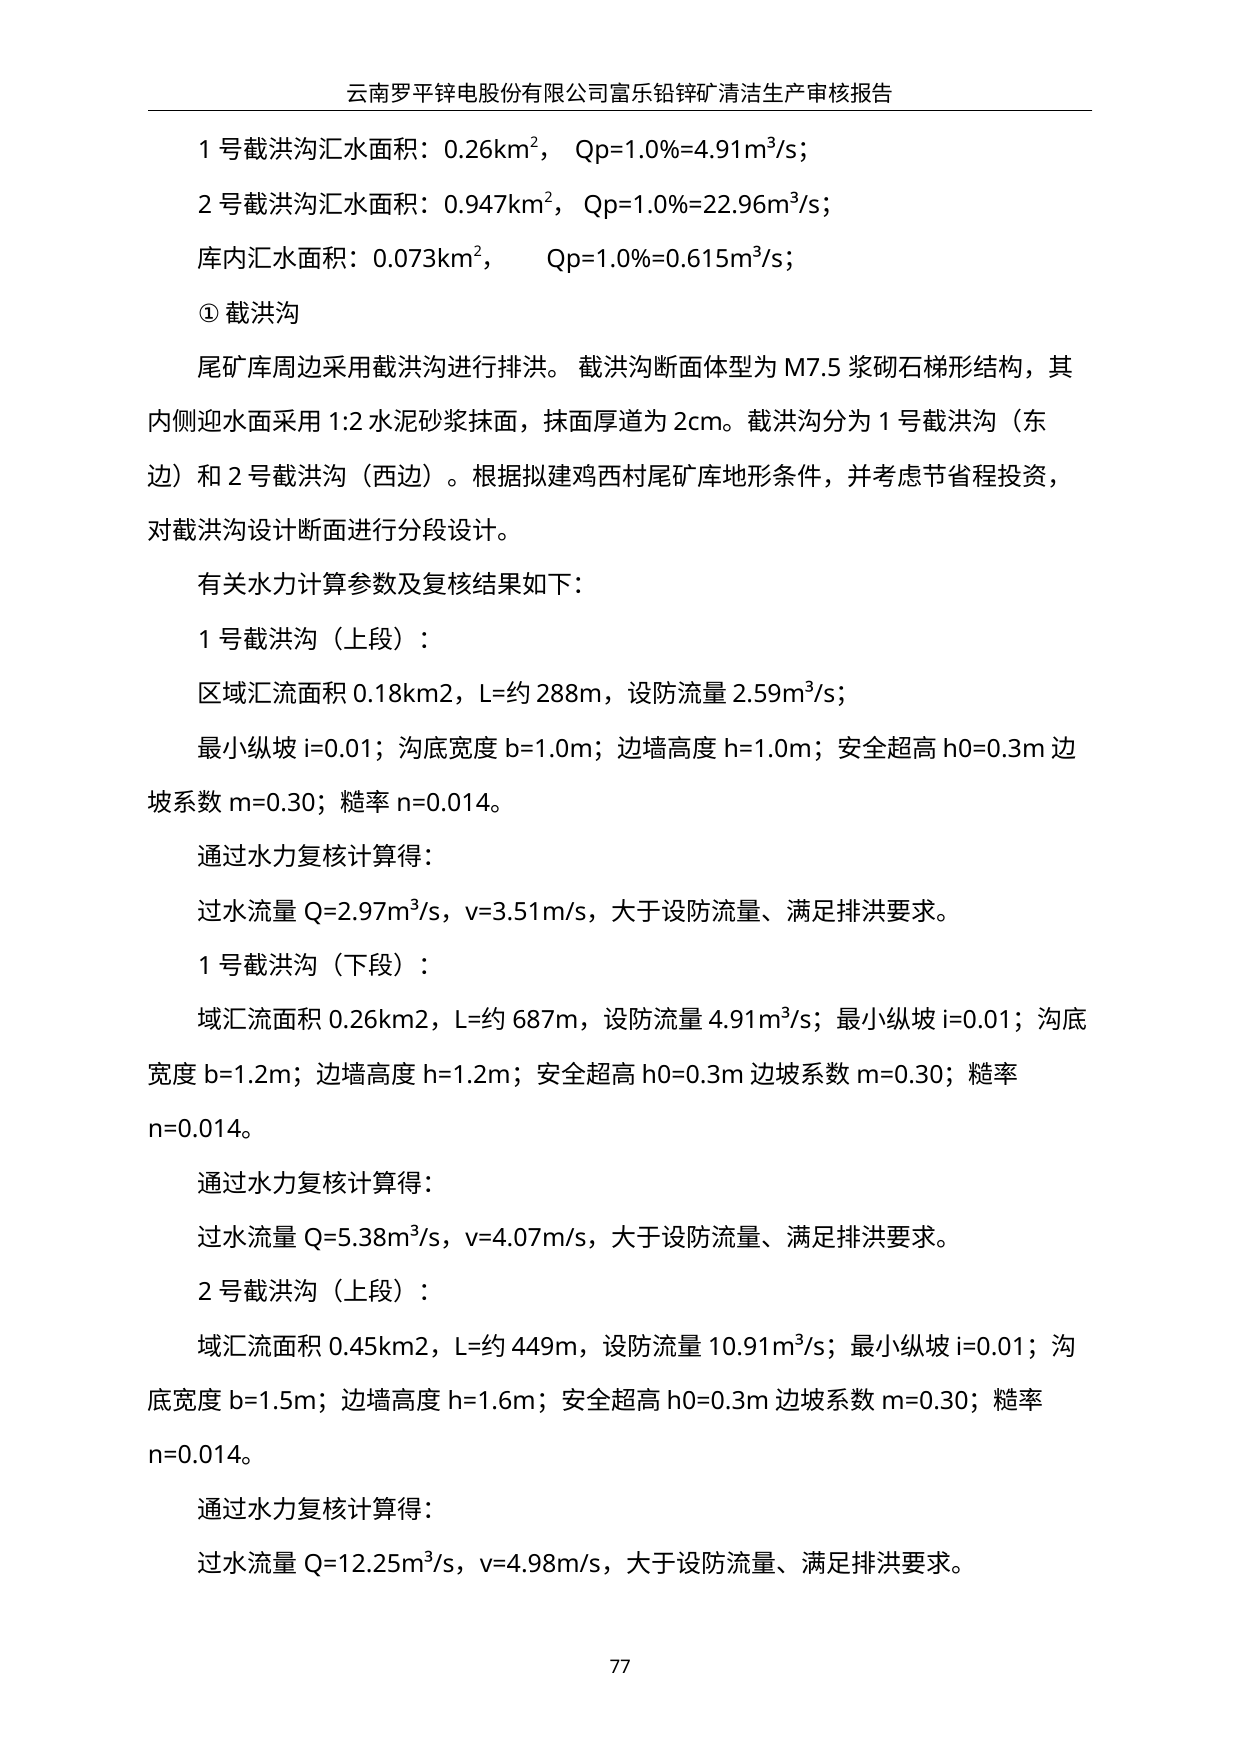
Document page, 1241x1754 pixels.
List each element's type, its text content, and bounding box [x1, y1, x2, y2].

text 域汇流面积 0.45km2，L=约449m，设防流量10.91m³/s；最小纵坡 i=0.01；沟底宽度 b=1.5m；边墙高度 h=1.6m；安全超高 h0=0.3m 边坡系数 m=0.30；糙率 n=0.014。 [148, 1326, 1092, 1471]
text 库内汇水面积：0.073km2， Qp=1.0%=0.615m³/s； [148, 239, 1092, 275]
text 1 号截洪沟（下段）： [148, 946, 1092, 982]
text 1 号截洪沟汇水面积：0.26km2， Qp=1.0%=4.91m³/s； [148, 130, 1092, 166]
text 通过水力复核计算得： [148, 1163, 1092, 1199]
text 2 号截洪沟（上段）： [148, 1272, 1092, 1308]
text 通过水力复核计算得： [148, 1489, 1092, 1526]
text ①截洪沟 [148, 293, 1092, 329]
text 区域汇流面积0.18km2，L=约288m，设防流量2.59m³/s； [148, 674, 1092, 710]
text 域汇流面积 0.26km2，L=约 687m，设防流量4.91m³/s；最小纵坡 i=0.01；沟底宽度 b=1.2m；边墙高度 h=1.2m；安全超高 h0=0.3m 边坡系数 m=0.30；糙率 n=0.014。 [148, 1000, 1092, 1145]
text 有关水力计算参数及复核结果如下： [148, 565, 1092, 601]
text 尾矿库周边采用截洪沟进行排洪。 截洪沟断面体型为M7.5 浆砌石梯形结构，其内侧迎水面采用1:2水泥砂浆抹面，抹面厚道为2cm。截洪沟分为1号截洪沟（东边）和2号截洪沟（西边）。根据拟建鸡西村尾矿库地形条件，并考虑节省程投资，对截洪沟设计断面进行分段设计。 [148, 347, 1092, 547]
text 最小纵坡 i=0.01；沟底宽度 b=1.0m；边墙高度 h=1.0m；安全超高 h0=0.3m 边坡系数 m=0.30；糙率 n=0.014。 [148, 728, 1092, 819]
text 通过水力复核计算得： [148, 837, 1092, 873]
text 2 号截洪沟汇水面积：0.947km2， Qp=1.0%=22.96m³/s； [148, 184, 1092, 221]
text 1 号截洪沟（上段）： [148, 619, 1092, 656]
text 过水流量 Q=5.38m³/s，v=4.07m/s，大于设防流量、满足排洪要求。 [148, 1217, 1092, 1254]
text 过水流量 Q=2.97m³/s，v=3.51m/s，大于设防流量、满足排洪要求。 [148, 891, 1092, 927]
text 过水流量 Q=12.25m³/s，v=4.98m/s，大于设防流量、满足排洪要求。 [148, 1544, 1092, 1580]
